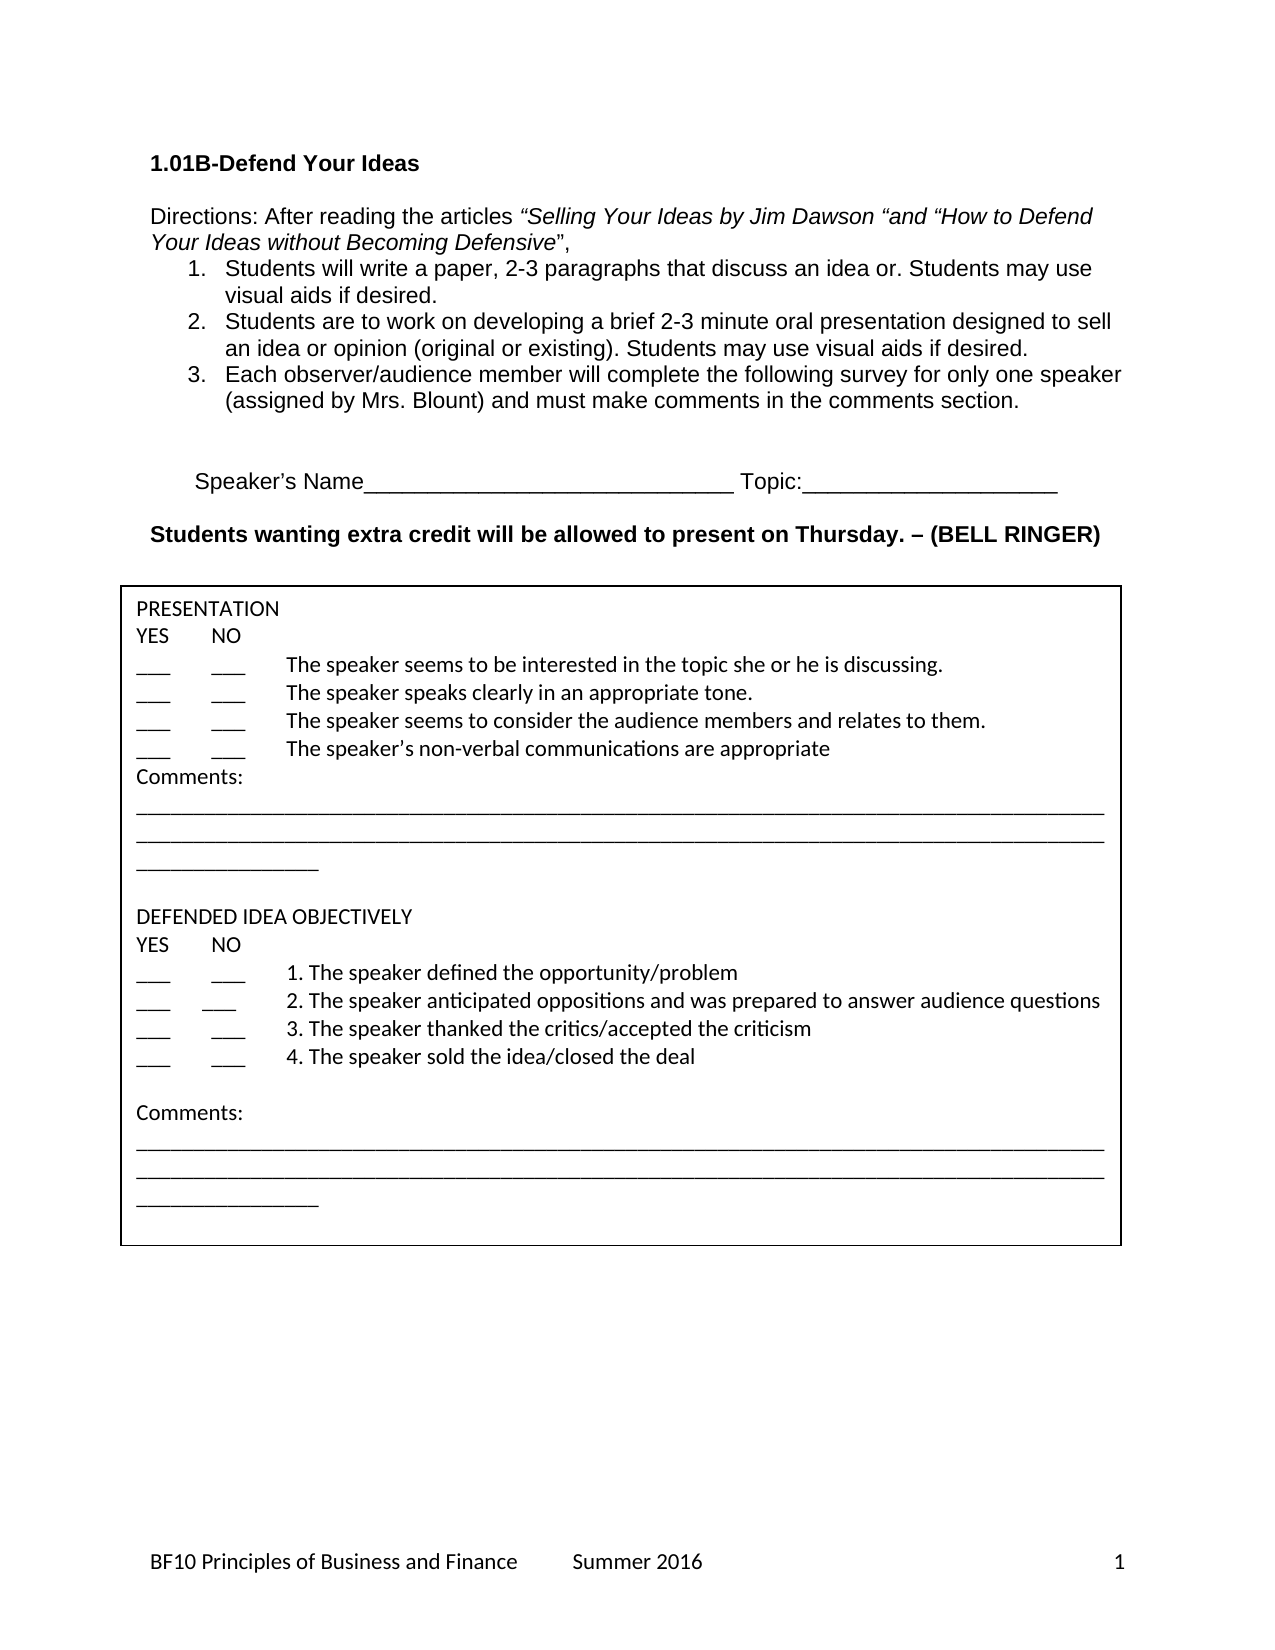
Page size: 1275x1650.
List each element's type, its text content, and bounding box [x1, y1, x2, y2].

list Students are to work on developing a brief 2-3 minute oral presentation designed to sell an idea or opinion (original or existing). Students may use visual aids if desired. [187, 308, 1125, 361]
list Students will write a paper, 2-3 paragraphs that discuss an idea or. Students may use visual aids if desired. [187, 255, 1125, 308]
text Students wanting extra credit will be allowed to present on Thursday. – (BELL RINGER) [150, 521, 1125, 547]
text 1.01B-Defend Your Ideas [150, 150, 1125, 176]
text Directions: After reading the articles “Selling Your Ideas by Jim Dawson “and “How to Defend Your Ideas without Becoming Defensive”, [150, 203, 1125, 255]
text Speaker’s Name_____________________________ Topic:____________________ [150, 468, 1125, 494]
list Each observer/audience member will complete the following survey for only one speaker (assigned by Mrs. Blount) and must make comments in the comments section. [187, 361, 1125, 468]
